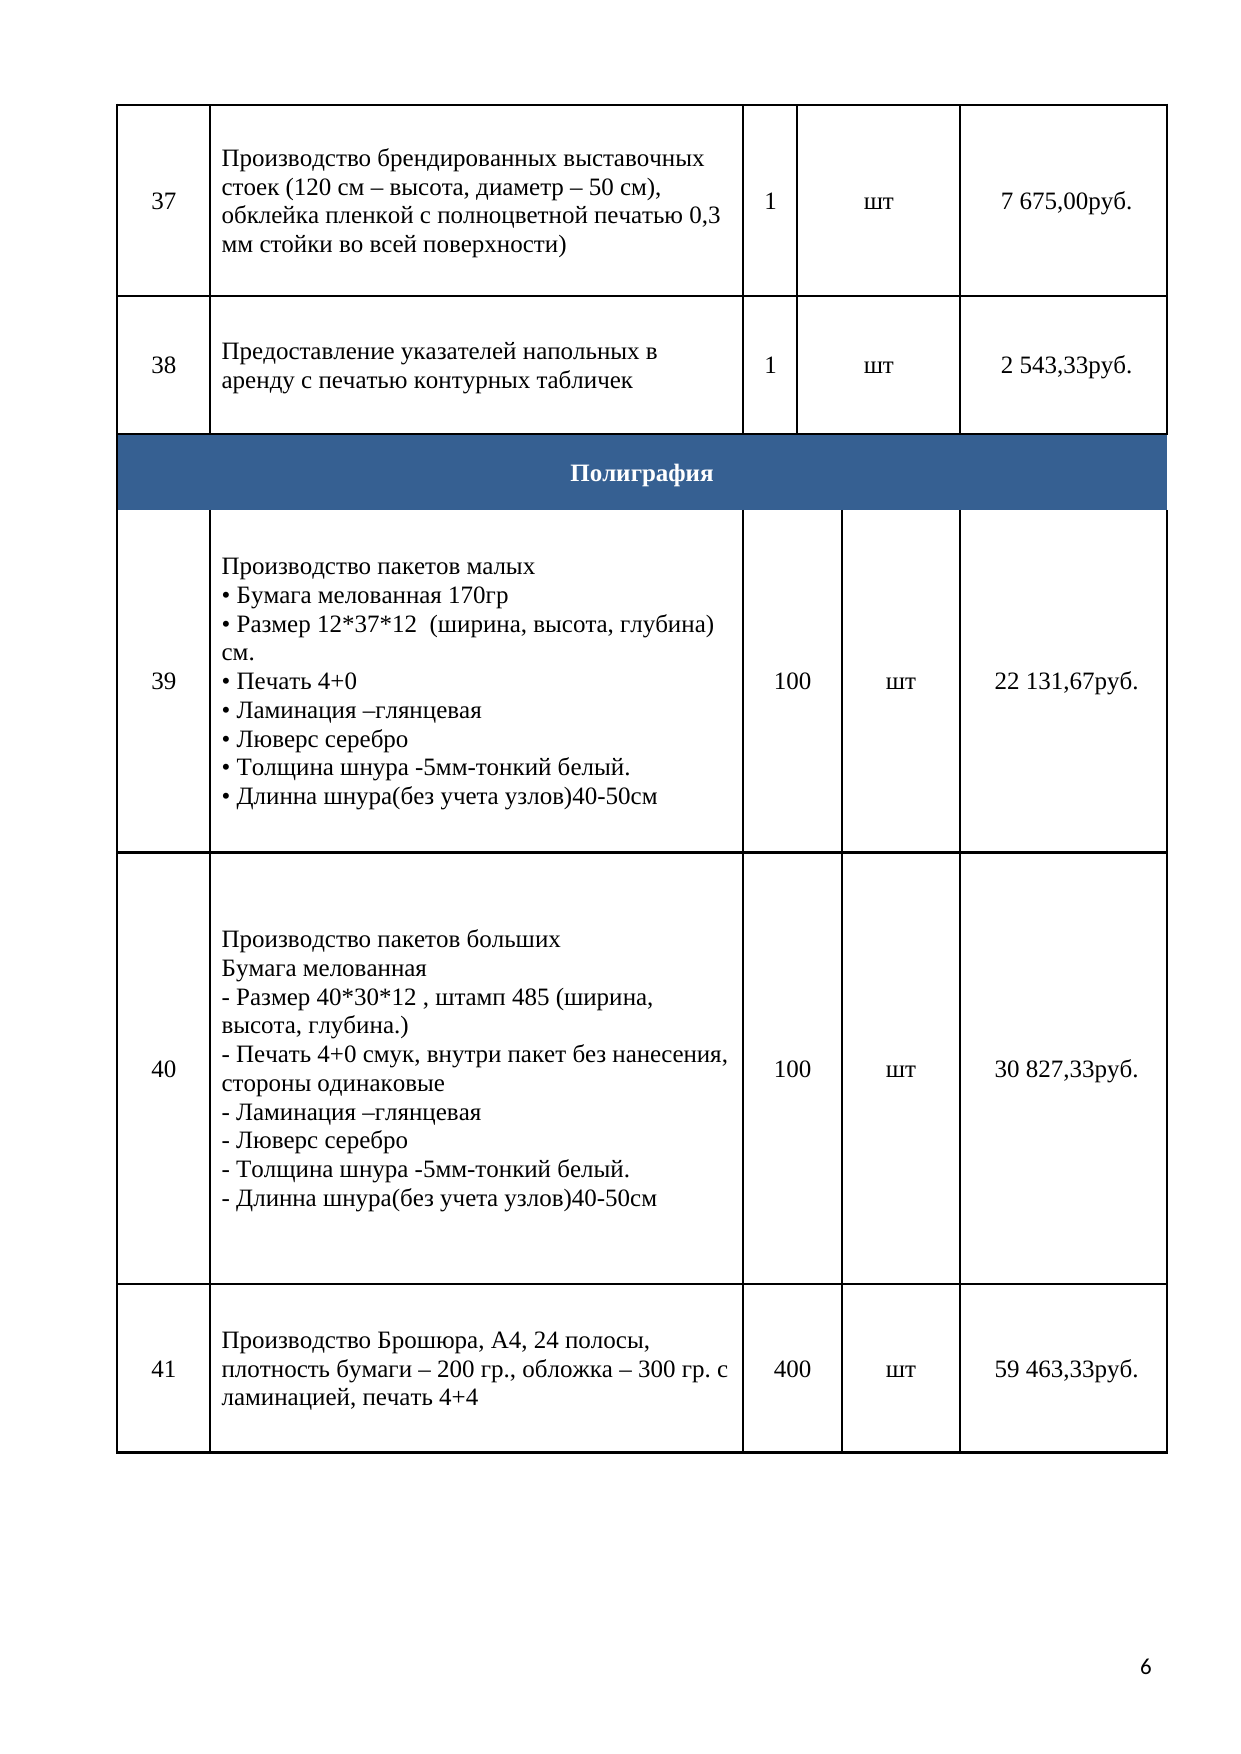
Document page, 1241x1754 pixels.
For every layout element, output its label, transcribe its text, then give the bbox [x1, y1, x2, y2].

table_cell 30 827,33руб. [961, 854, 1166, 1283]
table_cell Полиграфия [118, 435, 1167, 510]
table_cell Производство Брошюра, А4, 24 полосы, плотность бумаги – 200 гр., обложка – 300 гр. с ламинацией, печать 4+4 [211, 1285, 742, 1451]
table_cell шт [798, 297, 959, 433]
table_cell 41 [118, 1285, 209, 1451]
table_cell 39 [118, 510, 209, 851]
table_cell 100 [744, 854, 841, 1283]
table_cell шт [843, 1285, 959, 1451]
table_cell шт [843, 854, 959, 1283]
table_cell 37 [118, 106, 209, 295]
table_cell 2 543,33руб. [961, 297, 1166, 433]
table_cell 40 [118, 854, 209, 1283]
table_cell Производство брендированных выставочных стоек (120 см – высота, диаметр – 50 см), обклейка пленкой с полноцветной печатью 0,3 мм стойки во всей поверхности) [211, 106, 742, 295]
table_cell 1 [744, 106, 796, 295]
table_cell 400 [744, 1285, 841, 1451]
table_cell 100 [744, 510, 841, 851]
table_cell Предоставление указателей напольных в аренду с печатью контурных табличек [211, 297, 742, 433]
table_cell Производство пакетов больших Бумага мелованная - Размер 40*30*12 , штамп 485 (ширина, высота, глубина.) - Печать 4+0 смук, внутри пакет без нанесения, стороны одинаковые - Ламинация –глянцевая - Люверс серебро - Толщина шнура -5мм-тонкий белый. - Длинна шнура(без учета узлов)40-50см [211, 854, 742, 1283]
table_cell Производство пакетов малых • Бумага мелованная 170гр • Размер 12*37*12 (ширина, высота, глубина) см. • Печать 4+0 • Ламинация –глянцевая • Люверс серебро • Толщина шнура -5мм-тонкий белый. • Длинна шнура(без учета узлов)40-50см [211, 510, 742, 851]
table_cell 59 463,33руб. [961, 1285, 1166, 1451]
table_cell 22 131,67руб. [961, 510, 1166, 851]
table_cell 1 [744, 297, 796, 433]
table_cell 38 [118, 297, 209, 433]
table_cell шт [798, 106, 959, 295]
table_cell 7 675,00руб. [961, 106, 1166, 295]
table_cell шт [843, 510, 959, 851]
